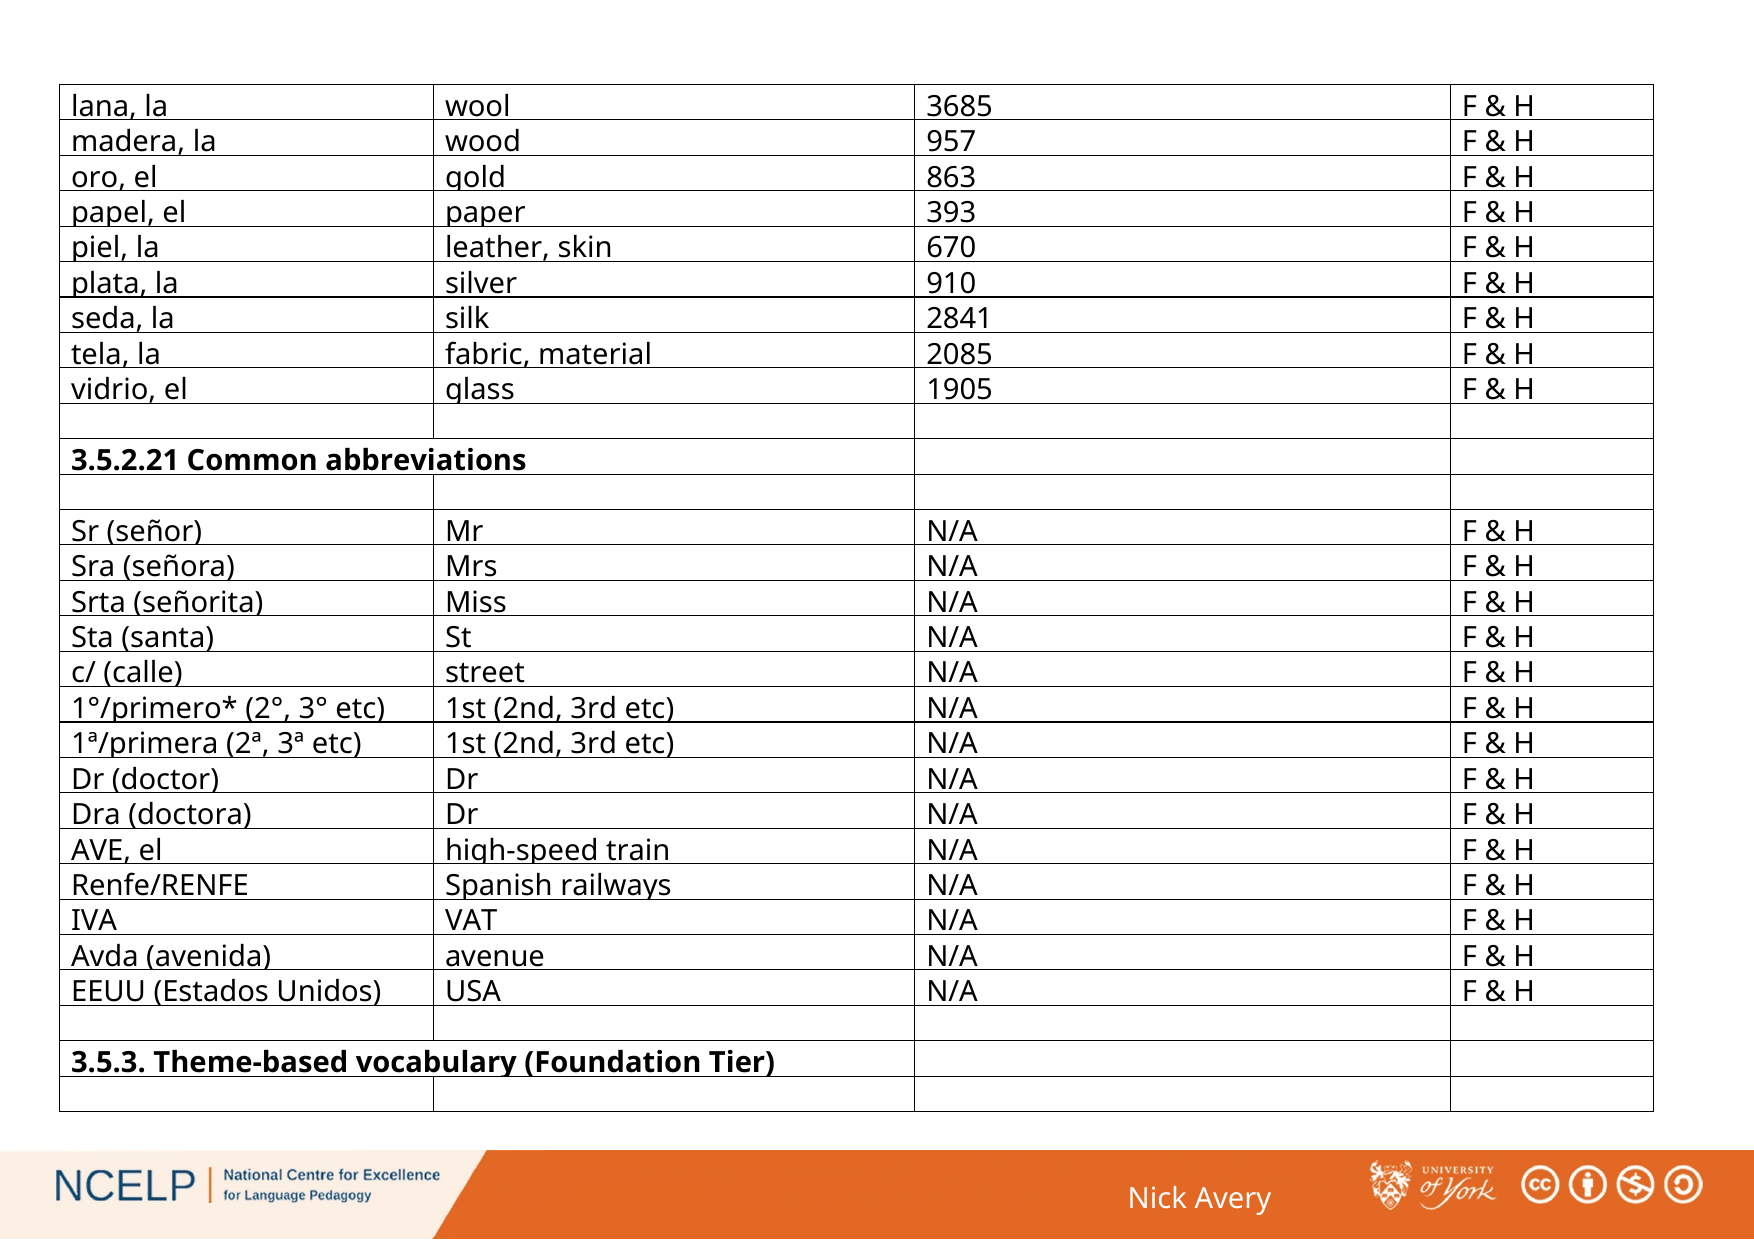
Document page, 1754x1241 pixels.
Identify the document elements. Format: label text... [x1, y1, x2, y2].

table_cell papel, el [60, 191, 433, 226]
table_cell Miss [434, 581, 914, 615]
table_cell [915, 475, 1450, 509]
table_cell glass [434, 368, 914, 403]
table_cell F & H [1451, 616, 1653, 651]
table_cell N/A [915, 581, 1450, 615]
table_cell F & H [1451, 758, 1653, 792]
table_cell St [434, 616, 914, 651]
table_cell [60, 1077, 433, 1111]
table_cell N/A [915, 970, 1450, 1005]
table_cell F & H [1451, 333, 1653, 367]
table_cell F & H [1451, 581, 1653, 615]
table_cell F & H [1451, 793, 1653, 828]
table_cell 1st (2nd, 3rd etc) [434, 723, 914, 757]
table_cell [915, 439, 1450, 473]
table_cell street [434, 652, 914, 686]
table_cell Mr [434, 510, 914, 544]
table_cell 3685 [915, 85, 1450, 119]
table_cell N/A [915, 652, 1450, 686]
table_cell N/A [915, 829, 1450, 863]
table_cell [1451, 475, 1653, 509]
table_cell Dr [434, 793, 914, 828]
table_cell piel, la [60, 227, 433, 261]
table_cell F & H [1451, 935, 1653, 969]
table_cell [915, 1077, 1450, 1111]
table_cell 1st (2nd, 3rd etc) [434, 687, 914, 721]
table_cell 1905 [915, 368, 1450, 403]
table_cell Dr (doctor) [60, 758, 433, 792]
table_cell N/A [915, 900, 1450, 934]
table_cell silver [434, 262, 914, 296]
table_cell 3.5.2.21 Common abbreviations [60, 439, 914, 473]
table_cell [1451, 439, 1653, 473]
table_cell F & H [1451, 687, 1653, 721]
table_cell wood [434, 120, 914, 155]
table_cell F & H [1451, 510, 1653, 544]
table_cell VAT [434, 900, 914, 934]
table_cell Mrs [434, 545, 914, 580]
table_cell F & H [1451, 120, 1653, 155]
table_cell N/A [915, 510, 1450, 544]
table_cell 1ª/primera (2ª, 3ª etc) [60, 723, 433, 757]
table_cell F & H [1451, 864, 1653, 898]
table_cell AVE, el [60, 829, 433, 863]
table_cell Sra (señora) [60, 545, 433, 580]
table_cell 670 [915, 227, 1450, 261]
table_cell F & H [1451, 156, 1653, 190]
table_cell 393 [915, 191, 1450, 226]
table_cell F & H [1451, 85, 1653, 119]
table_cell plata, la [60, 262, 433, 296]
table_cell [434, 1077, 914, 1111]
table_cell N/A [915, 723, 1450, 757]
table_cell N/A [915, 545, 1450, 580]
table_cell Spanish railways [434, 864, 914, 898]
table_cell [915, 1041, 1450, 1076]
table_cell F & H [1451, 191, 1653, 226]
table_cell [60, 475, 433, 509]
table_cell 2841 [915, 298, 1450, 332]
table_cell [1451, 1006, 1653, 1040]
table_cell F & H [1451, 652, 1653, 686]
table_cell N/A [915, 935, 1450, 969]
table_cell lana, la [60, 85, 433, 119]
table_cell [1451, 1041, 1653, 1076]
table_cell F & H [1451, 900, 1653, 934]
table_cell wool [434, 85, 914, 119]
table_cell [434, 404, 914, 438]
table_cell [434, 1006, 914, 1040]
table_cell F & H [1451, 262, 1653, 296]
table_cell EEUU (Estados Unidos) [60, 970, 433, 1005]
table_cell paper [434, 191, 914, 226]
picture [0, 1150, 1754, 1239]
table_cell madera, la [60, 120, 433, 155]
table_cell tela, la [60, 333, 433, 367]
table_cell Renfe/RENFE [60, 864, 433, 898]
table_cell c/ (calle) [60, 652, 433, 686]
table_cell vidrio, el [60, 368, 433, 403]
table_cell F & H [1451, 298, 1653, 332]
table_cell 1°/primero* (2°, 3° etc) [60, 687, 433, 721]
table_cell 2085 [915, 333, 1450, 367]
table_cell silk [434, 298, 914, 332]
table_cell Dra (doctora) [60, 793, 433, 828]
table_cell [1451, 404, 1653, 438]
table_cell Avda (avenida) [60, 935, 433, 969]
table_cell 3.5.3. Theme-based vocabulary (Foundation Tier) [60, 1041, 914, 1076]
table_cell leather, skin [434, 227, 914, 261]
table_cell N/A [915, 864, 1450, 898]
table_cell F & H [1451, 829, 1653, 863]
table_cell USA [434, 970, 914, 1005]
table_cell Dr [434, 758, 914, 792]
table_cell N/A [915, 616, 1450, 651]
table_cell N/A [915, 758, 1450, 792]
table_cell 910 [915, 262, 1450, 296]
table_cell F & H [1451, 723, 1653, 757]
table_cell N/A [915, 793, 1450, 828]
table_cell F & H [1451, 227, 1653, 261]
table_cell Sr (señor) [60, 510, 433, 544]
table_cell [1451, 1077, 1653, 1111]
table_cell [915, 1006, 1450, 1040]
table_cell [915, 404, 1450, 438]
table_cell gold [434, 156, 914, 190]
table_cell Srta (señorita) [60, 581, 433, 615]
table_cell IVA [60, 900, 433, 934]
table_cell fabric, material [434, 333, 914, 367]
table_cell 863 [915, 156, 1450, 190]
table_cell [60, 1006, 433, 1040]
table_cell seda, la [60, 298, 433, 332]
table_cell F & H [1451, 970, 1653, 1005]
table_cell [434, 475, 914, 509]
table_cell F & H [1451, 545, 1653, 580]
table_cell high-speed train [434, 829, 914, 863]
table_cell 957 [915, 120, 1450, 155]
table_cell [60, 404, 433, 438]
table_cell F & H [1451, 368, 1653, 403]
table_cell oro, el [60, 156, 433, 190]
table_cell N/A [915, 687, 1450, 721]
table_cell avenue [434, 935, 914, 969]
table_cell Sta (santa) [60, 616, 433, 651]
